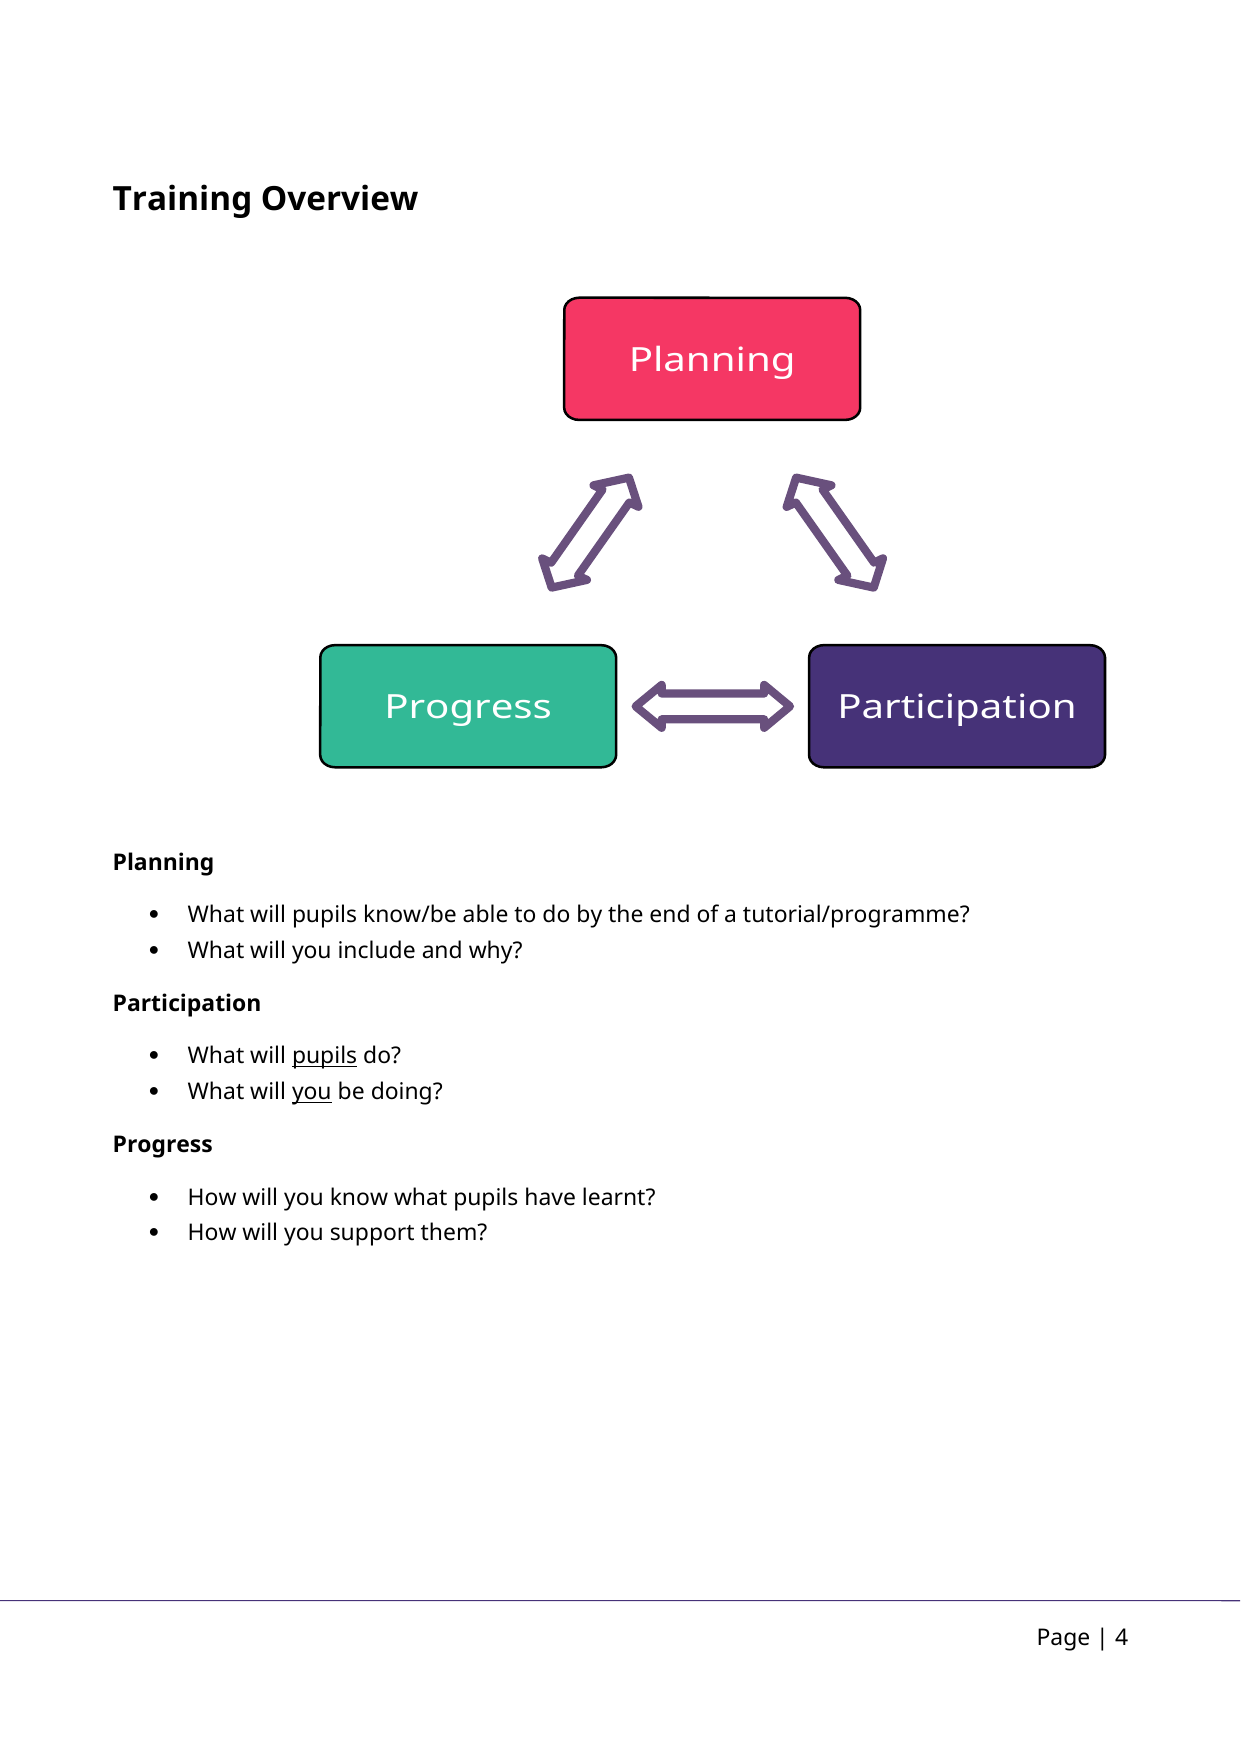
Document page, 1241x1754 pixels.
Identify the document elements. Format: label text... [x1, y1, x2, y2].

text Progress [112, 1128, 1128, 1159]
subtitle Training Overview [112, 175, 1128, 220]
text Participation [112, 987, 1128, 1018]
list What will you be doing? [150, 1075, 1128, 1106]
list How will you know what pupils have learnt? [150, 1180, 1128, 1212]
list What will you include and why? [150, 934, 1128, 965]
list How will you support them? [150, 1216, 1128, 1248]
text Planning [112, 846, 1128, 877]
list What will pupils do? [150, 1039, 1128, 1071]
list What will pupils know/be able to do by the end of a tutorial/programme? [150, 898, 1128, 929]
